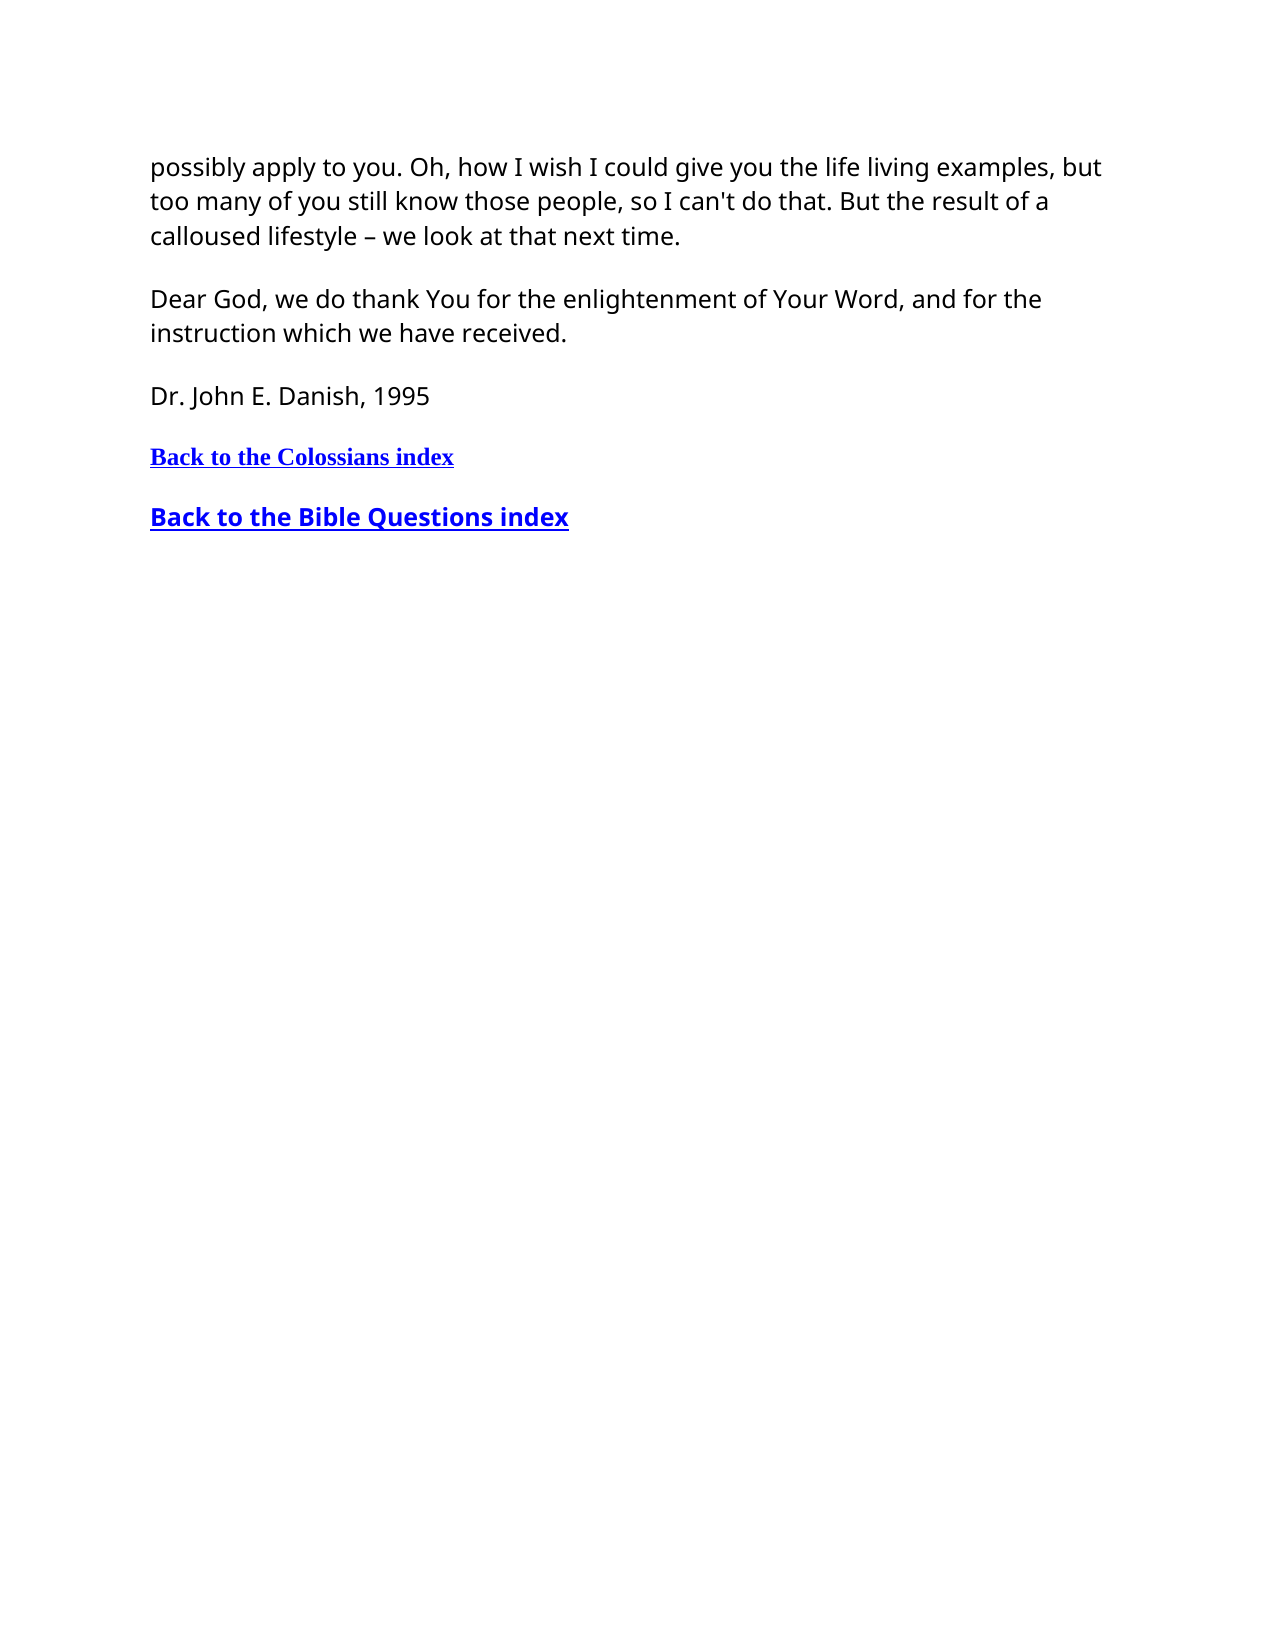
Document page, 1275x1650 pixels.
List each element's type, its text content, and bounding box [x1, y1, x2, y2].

text Dear God, we do thank You for the enlightenment of Your Word, and for the instruction which we have received. [150, 281, 1125, 349]
text Dr. John E. Danish, 1995 [150, 379, 1125, 413]
text Back to the Colossians index [150, 442, 1125, 471]
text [150, 150, 1125, 252]
text Back to the Bible Questions index [150, 500, 1125, 534]
